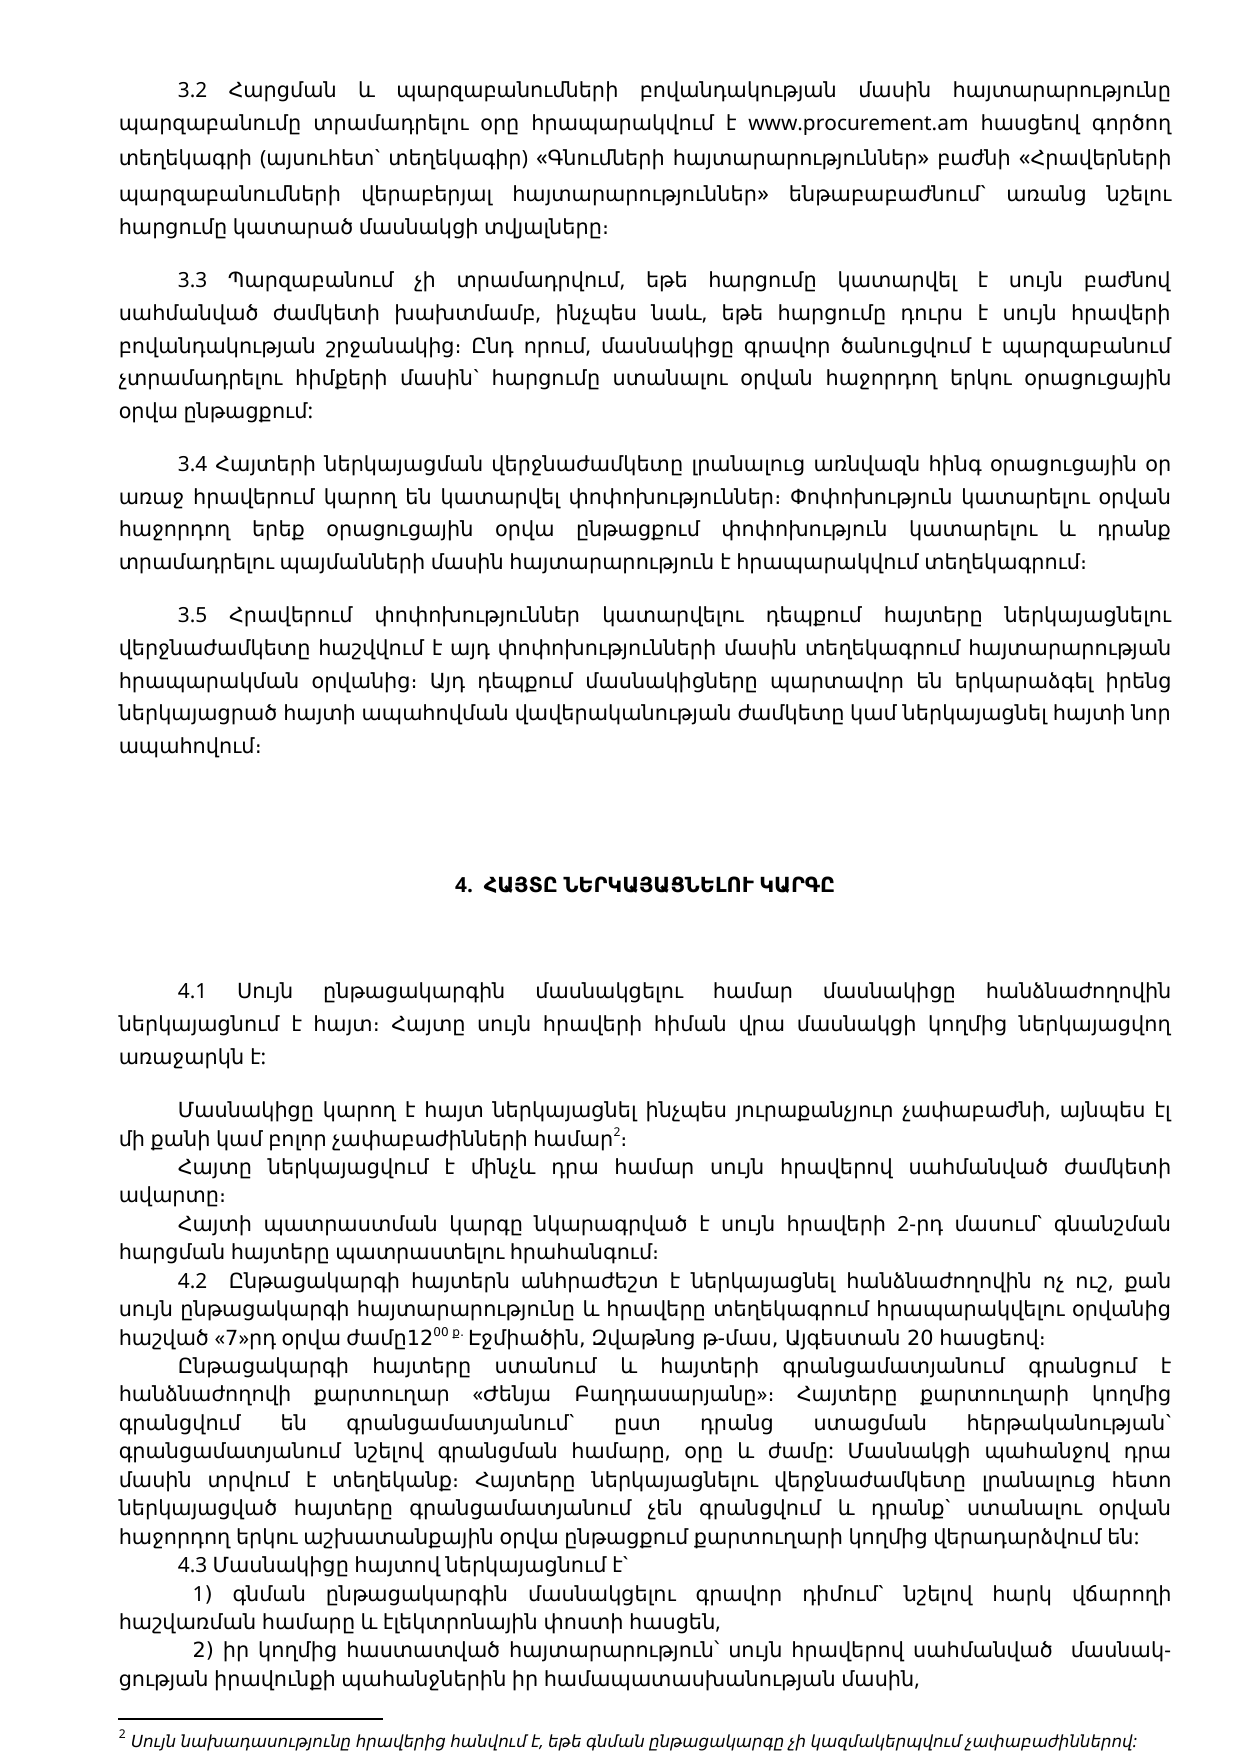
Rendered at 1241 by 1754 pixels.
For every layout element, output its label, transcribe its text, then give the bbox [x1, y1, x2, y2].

text 3.3 Պարզաբանում չի տրամադրվում, եթե հարցումը կատարվել է սույն բաժնով սահմանված ժամկետի խախտմամբ, ինչպես նաև, եթե հարցումը դուրս է սույն հրավերի բովանդակության շրջանակից։ Ընդ որում, մասնակիցը գրավոր ծանուցվում է պարզաբանում չտրամադրելու հիմքերի մասին` հարցումը ստանալու օրվան հաջորդող երկու օրացուցային օրվա ընթացքում: [118, 266, 1171, 424]
text 3.2 Հարցման և պարզաբանումների բովանդակության մասին հայտարարությունը պարզաբանումը տրամադրելու օրը հրապարակվում է www.procurement.am հասցեով գործող տեղեկագրի (այսուհետ` տեղեկագիր) «Գնումների հայտարարություններ» բաժնի «Հրավերների պարզաբանումների վերաբերյալ հայտարարություններ» ենթաբաբաժնում` առանց նշելու հարցումը կատարած մասնակցի տվյալները։ [118, 75, 1171, 241]
text Հայտը ներկայացվում է մինչև դրա համար սույն հրավերով սահմանված ժամկետի ավարտը։ [118, 1152, 1171, 1209]
text Ընթացակարգի հայտերը ստանում և հայտերի գրանցամատյանում գրանցում է հանձնաժողովի քարտուղար «Ժենյա Բաղդասարյանը»։ Հայտերը քարտուղարի կողմից գրանցվում են գրանցամատյանում` ըստ դրանց ստացման հերթականության` գրանցամատյանում նշելով գրանցման համարը, օրը և ժամը: Մասնակցի պահանջով դրա մասին տրվում է տեղեկանք։ Հայտերը ներկայացնելու վերջնաժամկետը լրանալուց հետո ներկայացված հայտերը գրանցամատյանում չեն գրանցվում և դրանք` ստանալու օրվան հաջորդող երկու աշխատանքային օրվա ընթացքում քարտուղարի կողմից վերադարձվում են: [118, 1351, 1171, 1550]
text 3.4 Հայտերի ներկայացման վերջնաժամկետը լրանալուց առնվազն հինգ օրացուցային օր առաջ հրավերում կարող են կատարվել փոփոխություններ։ Փոփոխություն կատարելու օրվան հաջորդող երեք օրացուցային օրվա ընթացքում փոփոխություն կատարելու և դրանք տրամադրելու պայմանների մասին հայտարարություն է հրապարակվում տեղեկագրում։ [118, 449, 1171, 576]
text 3.5 Հրավերում փոփոխություններ կատարվելու դեպքում հայտերը ներկայացնելու վերջնաժամկետը հաշվվում է այդ փոփոխությունների մասին տեղեկագրում հայտարարության հրապարակման օրվանից։ Այդ դեպքում մասնակիցները պարտավոր են երկարաձգել իրենց ներկայացրած հայտի ապահովման վավերականության ժամկետը կամ ներկայացնել հայտի նոր ապահովում։ [118, 601, 1171, 759]
text Մասնակիցը կարող է հայտ ներկայացնել ինչպես յուրաքանչյուր չափաբաժնի, այնպես էլ մի քանի կամ բոլոր չափաբաժինների համար։ [118, 1095, 1171, 1152]
text 4.1 Սույն ընթացակարգին մասնակցելու համար մասնակիցը հանձնաժողովին ներկայացնում է հայտ։ Հայտը սույն հրավերի հիման վրա մասնակցի կողմից ներկայացվող առաջարկն է: [118, 977, 1171, 1070]
text 2) իր կողմից հաստատված հայտարարություն՝ սույն հրավերով սահմանված մասնակցության իրավունքի պահանջներին իր համապատասխանության մասին, [118, 1636, 1171, 1692]
text 1) գնման ընթացակարգին մասնակցելու գրավոր դիմում` նշելով հարկ վճարողի հաշվառման համարը և էլեկտրոնային փոստի հասցեն, [118, 1579, 1171, 1636]
text 4. ՀԱՅՏԸ ՆԵՐԿԱՅԱՑՆԵԼՈՒ ԿԱՐԳԸ [118, 870, 1171, 898]
text 4.3 Մասնակիցը հայտով ներկայացնում է` [118, 1550, 1171, 1579]
text 4.2 Ընթացակարգի հայտերն անհրաժեշտ է ներկայացնել հանձնաժողովին ոչ ուշ, քան սույն ընթացակարգի հայտարարությունը և հրավերը տեղեկագրում հրապարակվելու օրվանից հաշված «7»րդ օրվա ժամը1200 ք․ Էջմիածին, Զվաթնոց թ-մաս, Այգեստան 20 հասցեով։ [118, 1266, 1171, 1351]
text Հայտի պատրաստման կարգը նկարագրված է սույն հրավերի 2-րդ մասում` գնանշման հարցման հայտերը պատրաստելու հրահանգում։ [118, 1209, 1171, 1266]
